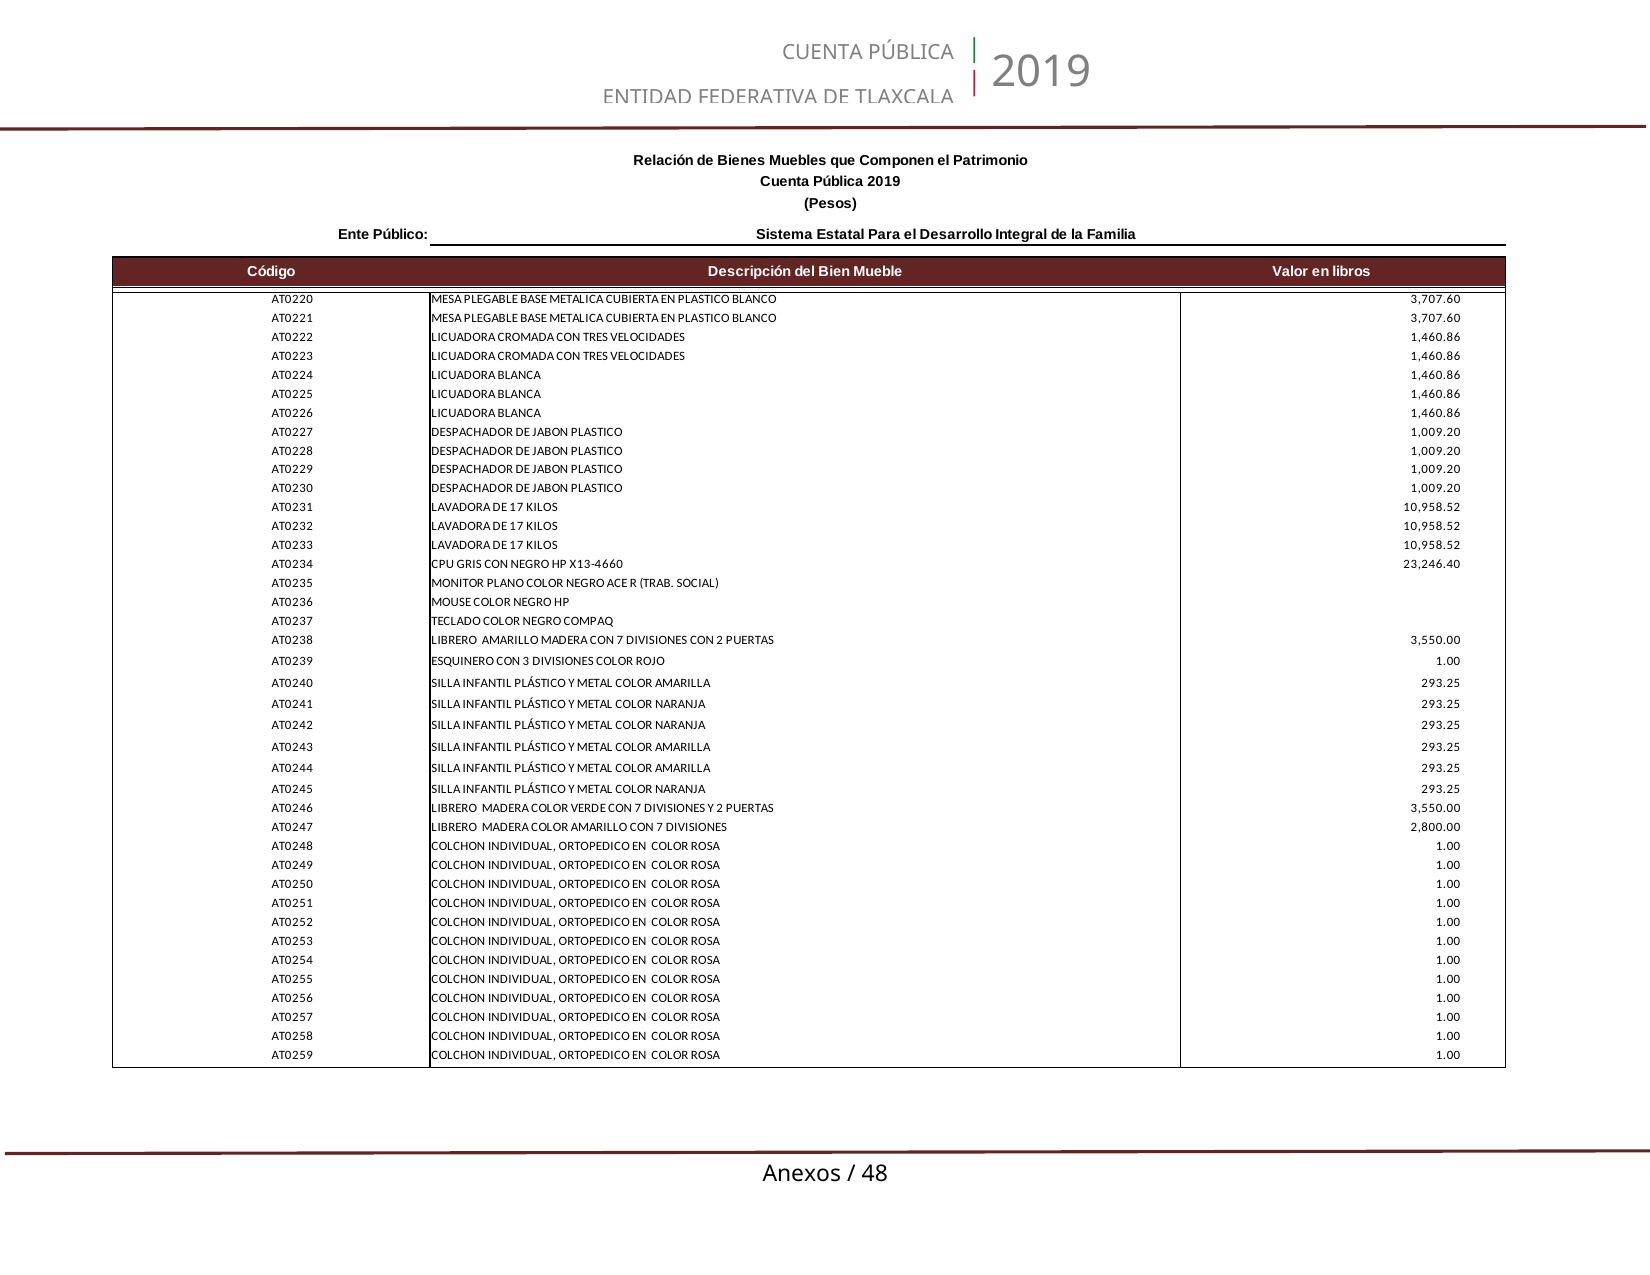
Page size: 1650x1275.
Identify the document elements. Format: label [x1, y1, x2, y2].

picture [968, 28, 985, 99]
